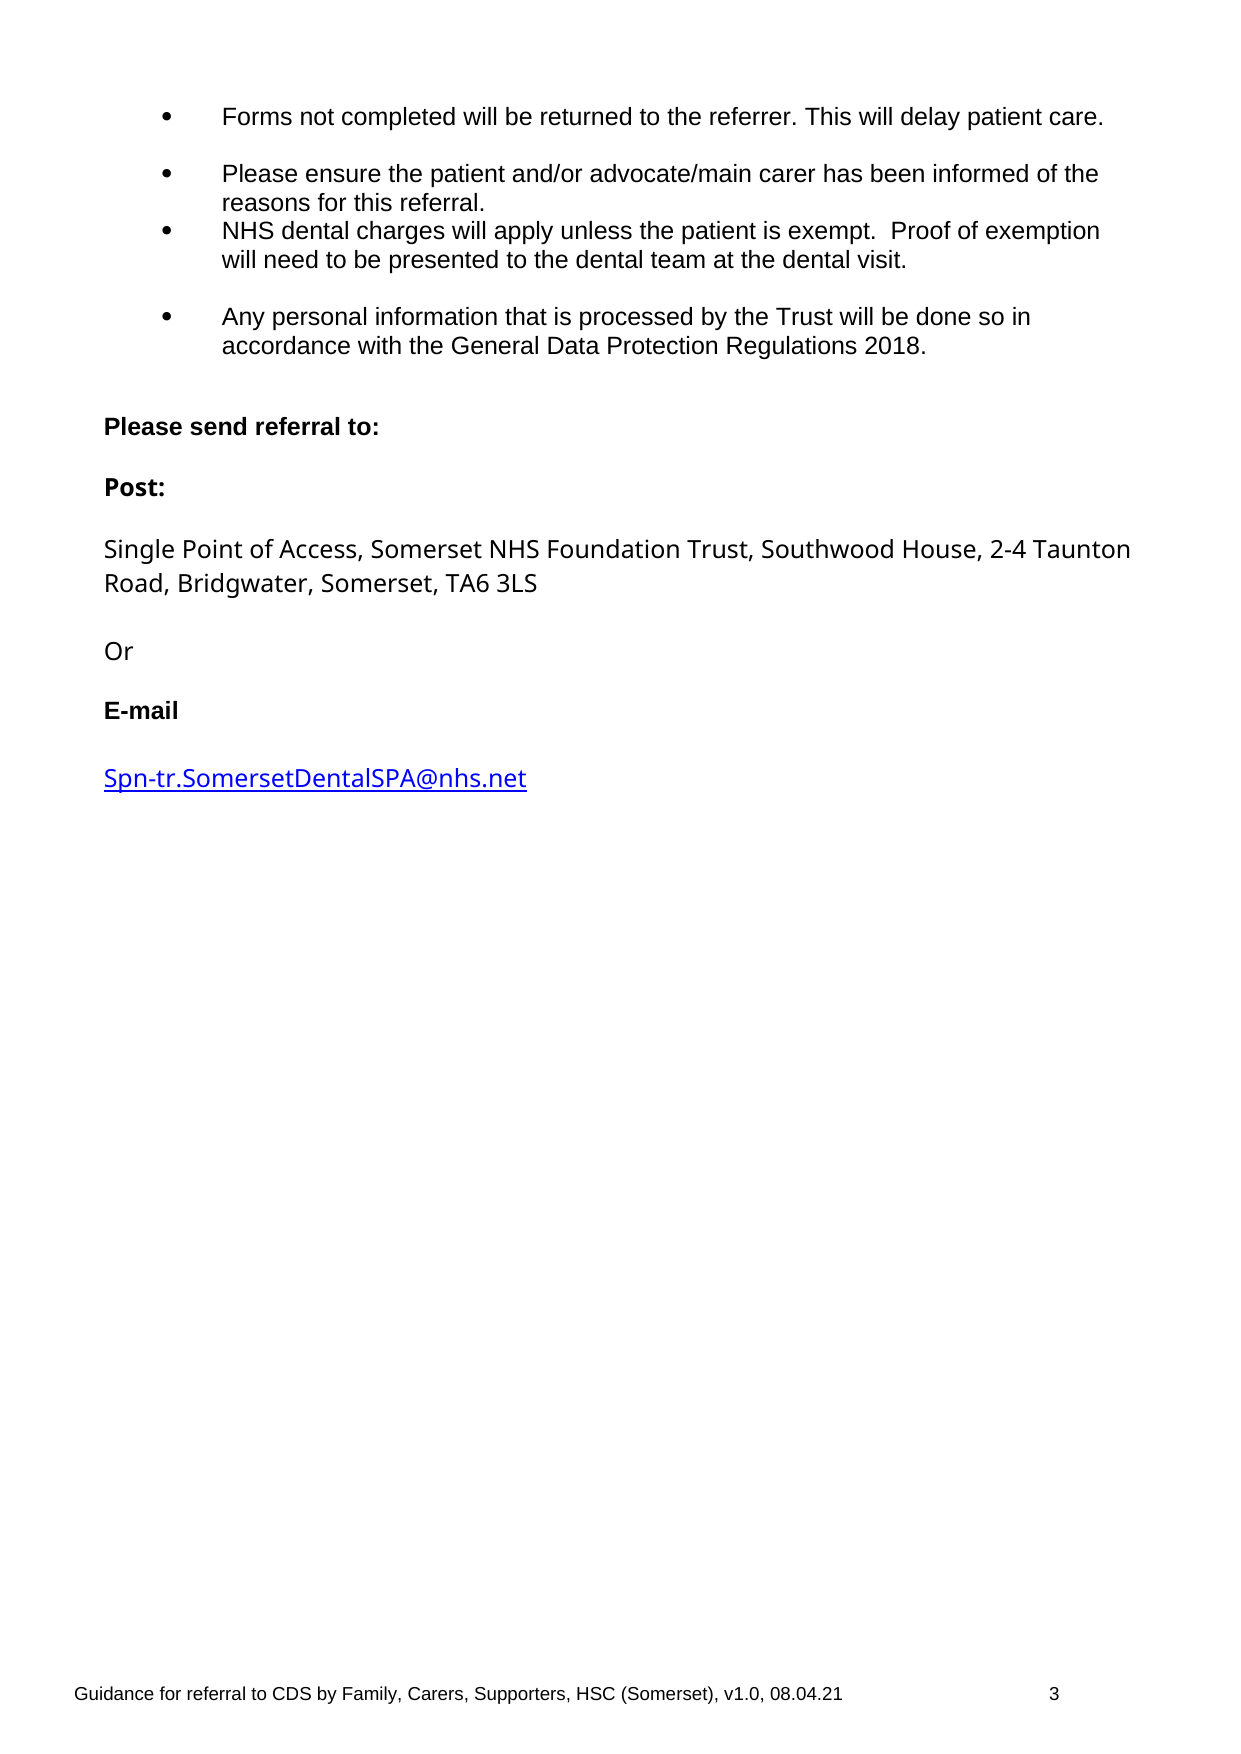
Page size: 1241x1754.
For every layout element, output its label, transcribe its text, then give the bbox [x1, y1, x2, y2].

text Post: [103, 470, 1137, 532]
text Spn-tr.SomersetDentalSPA@nhs.net [103, 761, 1137, 795]
text Single Point of Access, Somerset NHS Foundation Trust, Southwood House, 2-4 Taunton Road, Bridgwater, Somerset, TA6 3LS [103, 532, 1137, 600]
list Any personal information that is processed by the Trust will be done so in accordance with the General Data Protection Regulations 2018. [162, 302, 1137, 359]
list Forms not completed will be returned to the referrer. This will delay patient care. [162, 102, 1137, 159]
list Please ensure the patient and/or advocate/main carer has been informed of the reasons for this referral. [162, 159, 1137, 216]
text E-mail [103, 696, 1137, 757]
text Please send referral to: [103, 412, 1137, 441]
list NHS dental charges will apply unless the patient is exempt. Proof of exemption will need to be presented to the dental team at the dental visit. [162, 216, 1137, 302]
text Or [103, 634, 1137, 696]
